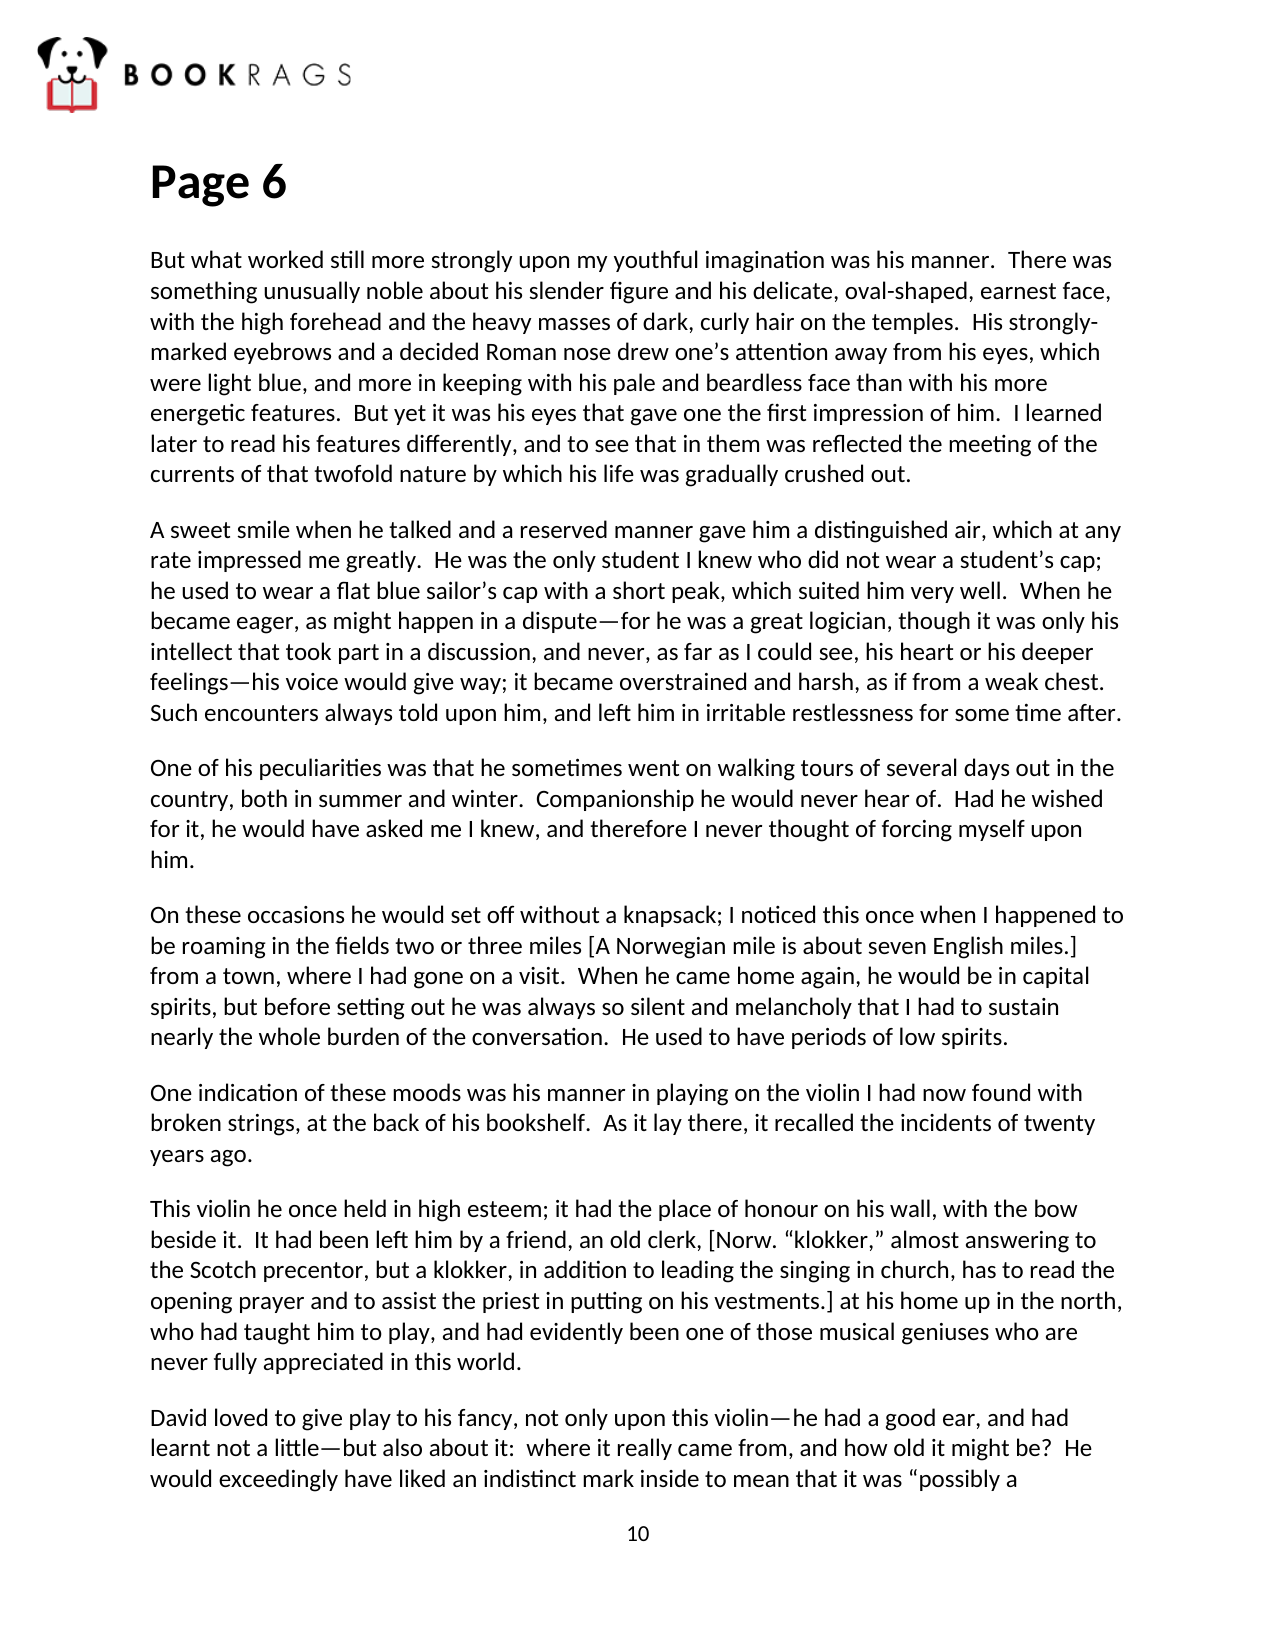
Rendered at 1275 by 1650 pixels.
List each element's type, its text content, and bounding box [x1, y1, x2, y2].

text One of his peculiarities was that he sometimes went on walking tours of several days out in the country, both in summer and winter. Companionship he would never hear of. Had he wished for it, he would have asked me I knew, and therefore I never thought of forcing myself upon him. [150, 752, 1125, 874]
text Page 6 [150, 150, 1125, 211]
text But what worked still more strongly upon my youthful imagination was his manner. There was something unusually noble about his slender figure and his delicate, oval-shaped, earnest face, with the high forehead and the heavy masses of dark, curly hair on the temples. His strongly-marked eyebrows and a decided Roman nose drew one’s attention away from his eyes, which were light blue, and more in keeping with his pale and beardless face than with his more energetic features. But yet it was his eyes that gave one the first impression of him. I learned later to read his features differently, and to see that in them was reflected the meeting of the currents of that twofold nature by which his life was gradually crushed out. [150, 244, 1125, 489]
picture [37, 37, 351, 113]
text On these occasions he would set off without a knapsack; I noticed this once when I happened to be roaming in the fields two or three miles [A Norwegian mile is about seven English miles.] from a town, where I had gone on a visit. When he came home again, he would be in capital spirits, but before setting out he was always so silent and melancholy that I had to sustain nearly the whole burden of the conversation. He used to have periods of low spirits. [150, 899, 1125, 1052]
text One indication of these moods was his manner in playing on the violin I had now found with broken strings, at the back of his bookshelf. As it lay there, it recalled the incidents of twenty years ago. [150, 1077, 1125, 1169]
text This violin he once held in high esteem; it had the place of honour on his wall, with the bow beside it. It had been left him by a friend, an old clerk, [Norw. “klokker,” almost answering to the Scotch precentor, but a klokker, in addition to leading the singing in church, has to read the opening prayer and to assist the priest in putting on his vestments.] at his home up in the north, who had taught him to play, and had evidently been one of those musical geniuses who are never fully appreciated in this world. [150, 1194, 1125, 1377]
text A sweet smile when he talked and a reserved manner gave him a distinguished air, which at any rate impressed me greatly. He was the only student I knew who did not wear a student’s cap; he used to wear a flat blue sailor’s cap with a short peak, which suited him very well. When he became eager, as might happen in a dispute—­for he was a great logician, though it was only his intellect that took part in a discussion, and never, as far as I could see, his heart or his deeper feelings—­his voice would give way; it became overstrained and harsh, as if from a weak chest. Such encounters always told upon him, and left him in irritable restlessness for some time after. [150, 514, 1125, 727]
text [150, 1402, 1125, 1493]
